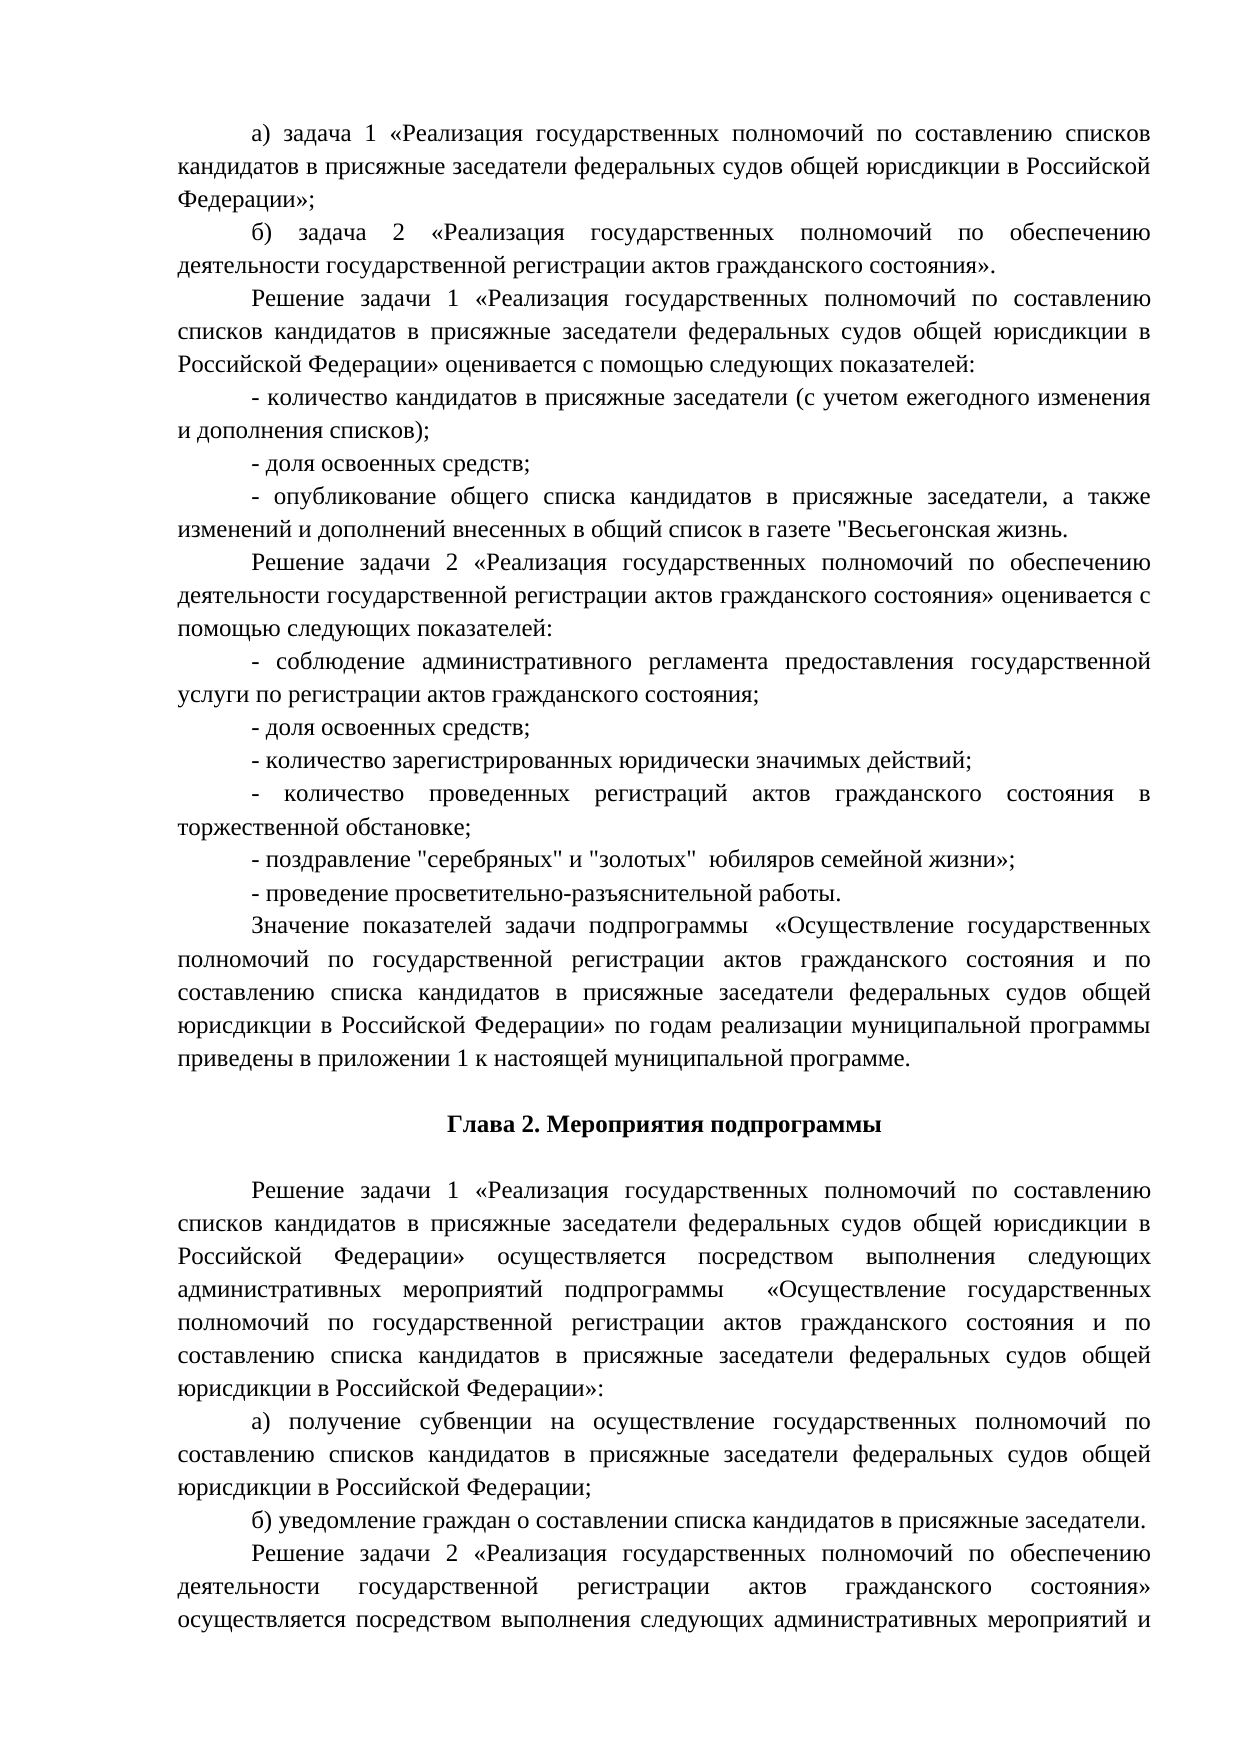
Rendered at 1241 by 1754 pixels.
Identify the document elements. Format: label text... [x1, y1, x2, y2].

text Решение задачи 1 «Реализация государственных полномочий по составлению списков кандидатов в присяжные заседатели федеральных судов общей юрисдикции в Российской Федерации» осуществляется посредством выполнения следующих административных мероприятий подпрограммы «Осуществление государственных полномочий по государственной регистрации актов гражданского состояния и по составлению списка кандидатов в присяжные заседатели федеральных судов общей юрисдикции в Российской Федерации»: [177, 1175, 1152, 1402]
text - количество проведенных регистраций актов гражданского состояния в торжественной обстановке; [177, 778, 1152, 840]
text Значение показателей задачи подпрограммы «Осуществление государственных полномочий по государственной регистрации актов гражданского состояния и по составлению списка кандидатов в присяжные заседатели федеральных судов общей юрисдикции в Российской Федерации» по годам реализации муниципальной программы приведены в приложении 1 к настоящей муниципальной программе. [177, 911, 1152, 1071]
text - количество кандидатов в присяжные заседатели (с учетом ежегодного изменения и дополнения списков); [177, 382, 1152, 444]
text б) уведомление граждан о составлении списка кандидатов в присяжные заседатели. [177, 1505, 1152, 1534]
text - поздравление "серебряных" и "золотых" юбиляров семейной жизни»; [177, 844, 1152, 873]
text - доля освоенных средств; [177, 712, 1152, 741]
text - доля освоенных средств; [177, 448, 1152, 477]
text а) получение субвенции на осуществление государственных полномочий по составлению списков кандидатов в присяжные заседатели федеральных судов общей юрисдикции в Российской Федерации; [177, 1406, 1152, 1501]
text Решение задачи 1 «Реализация государственных полномочий по составлению списков кандидатов в присяжные заседатели федеральных судов общей юрисдикции в Российской Федерации» оценивается с помощью следующих показателей: [177, 283, 1152, 378]
text б) задача 2 «Реализация государственных полномочий по обеспечению деятельности государственной регистрации актов гражданского состояния». [177, 217, 1152, 279]
text - количество зарегистрированных юридически значимых действий; [177, 746, 1152, 774]
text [177, 1538, 1152, 1633]
text Решение задачи 2 «Реализация государственных полномочий по обеспечению деятельности государственной регистрации актов гражданского состояния» оценивается с помощью следующих показателей: [177, 547, 1152, 642]
text а) задача 1 «Реализация государственных полномочий по составлению списков кандидатов в присяжные заседатели федеральных судов общей юрисдикции в Российской Федерации»; [177, 118, 1152, 213]
text - опубликование общего списка кандидатов в присяжные заседатели, а также изменений и дополнений внесенных в общий список в газете "Весьегонская жизнь. [177, 481, 1152, 543]
text - проведение просветительно-разъяснительной работы. [177, 878, 1152, 906]
text - соблюдение административного регламента предоставления государственной услуги по регистрации актов гражданского состояния; [177, 646, 1152, 708]
text Глава 2. Мероприятия подпрограммы [177, 1109, 1152, 1137]
